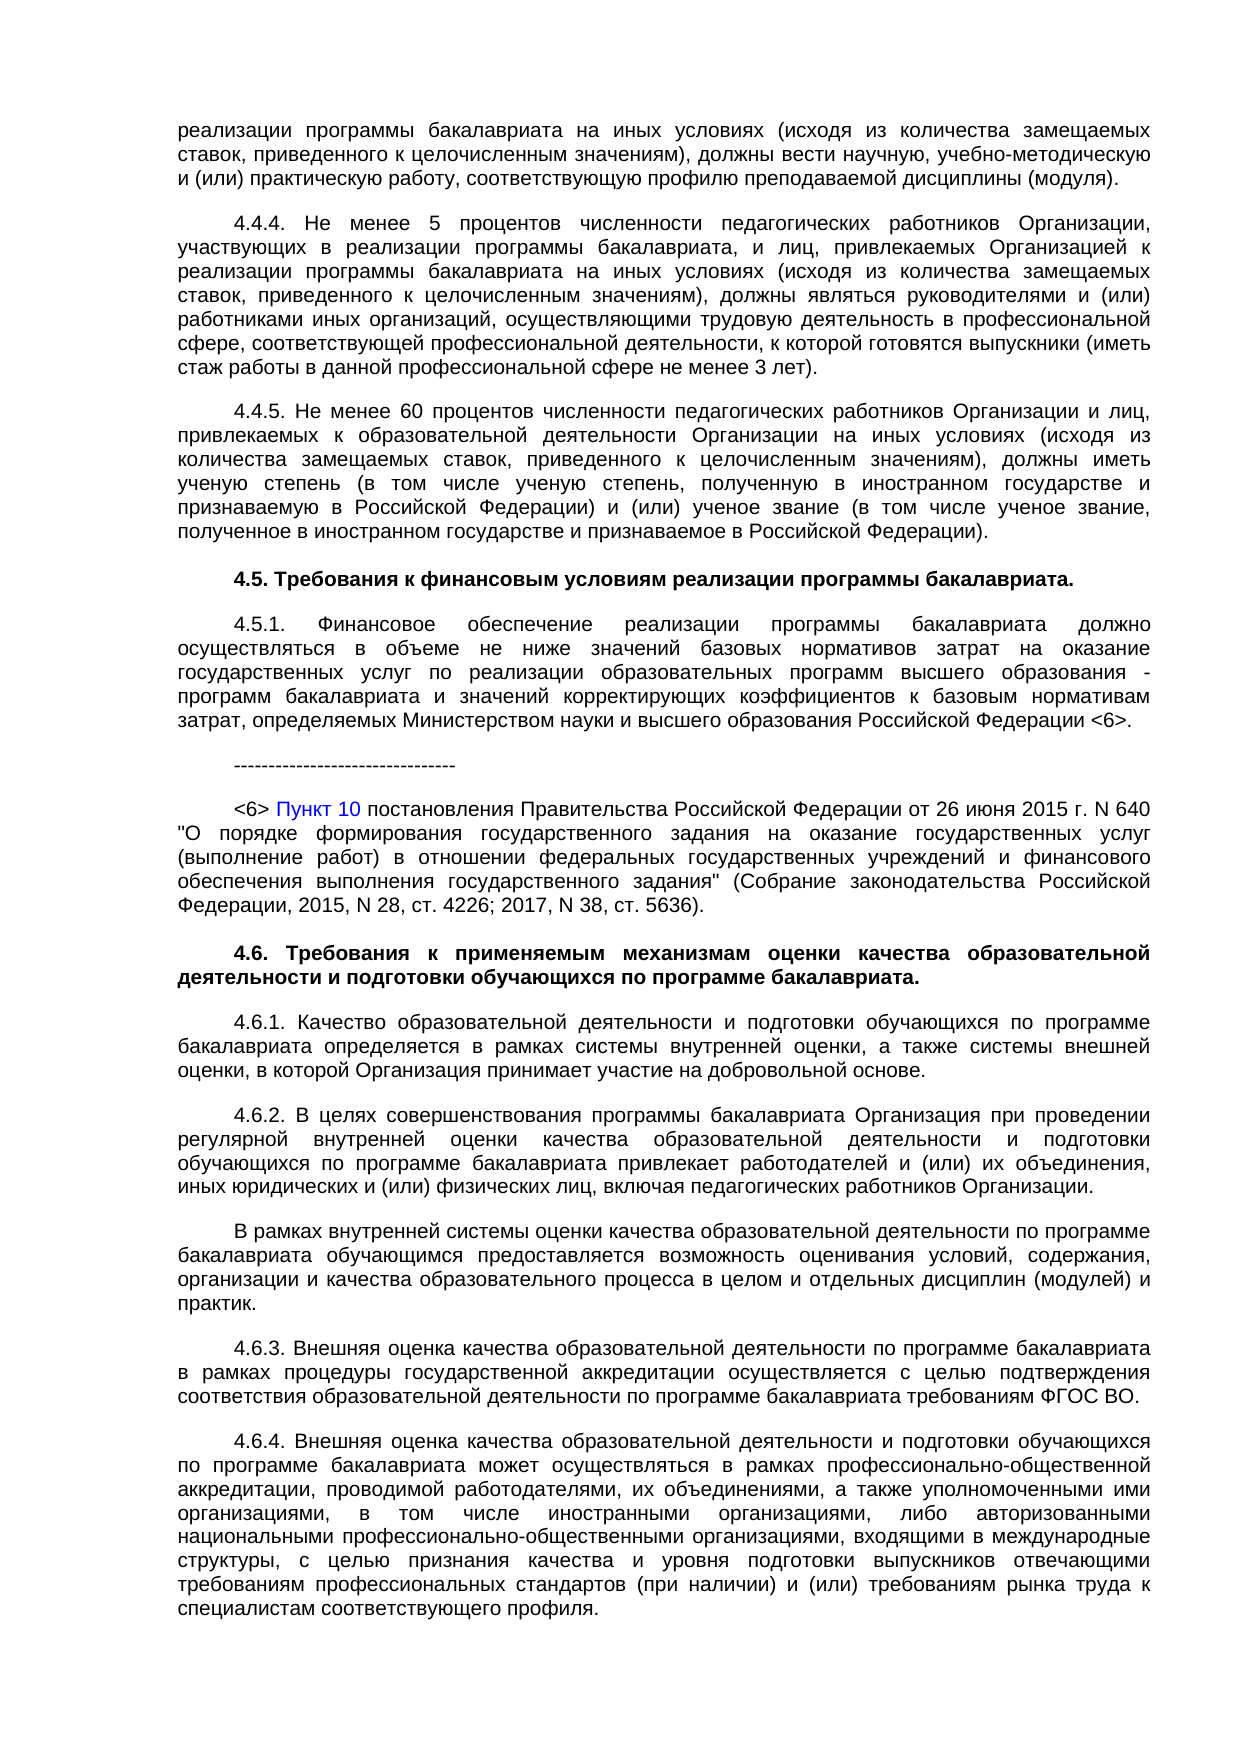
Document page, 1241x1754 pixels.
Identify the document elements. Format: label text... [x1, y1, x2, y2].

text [177, 118, 1152, 190]
text <6> Пункт 10 постановления Правительства Российской Федерации от 26 июня 2015 г. N 640 "О порядке формирования государственного задания на оказание государственных услуг (выполнение работ) в отношении федеральных государственных учреждений и финансового обеспечения выполнения государственного задания" (Собрание законодательства Российской Федерации, 2015, N 28, ст. 4226; 2017, N 38, ст. 5636). [177, 797, 1152, 917]
text 4.4.4. Не менее 5 процентов численности педагогических работников Организации, участвующих в реализации программы бакалавриата, и лиц, привлекаемых Организацией к реализации программы бакалавриата на иных условиях (исходя из количества замещаемых ставок, приведенного к целочисленным значениям), должны являться руководителями и (или) работниками иных организаций, осуществляющими трудовую деятельность в профессиональной сфере, соответствующей профессиональной деятельности, к которой готовятся выпускники (иметь стаж работы в данной профессиональной сфере не менее 3 лет). [177, 211, 1152, 378]
title 4.5. Требования к финансовым условиям реализации программы бакалавриата. [177, 567, 1152, 591]
text 4.6.4. Внешняя оценка качества образовательной деятельности и подготовки обучающихся по программе бакалавриата может осуществляться в рамках профессионально-общественной аккредитации, проводимой работодателями, их объединениями, а также уполномоченными ими организациями, в том числе иностранными организациями, либо авторизованными национальными профессионально-общественными организациями, входящими в международные структуры, с целью признания качества и уровня подготовки выпускников отвечающими требованиям профессиональных стандартов (при наличии) и (или) требованиям рынка труда к специалистам соответствующего профиля. [177, 1428, 1152, 1620]
text 4.6.3. Внешняя оценка качества образовательной деятельности по программе бакалавриата в рамках процедуры государственной аккредитации осуществляется с целью подтверждения соответствия образовательной деятельности по программе бакалавриата требованиям ФГОС ВО. [177, 1336, 1152, 1408]
text 4.5.1. Финансовое обеспечение реализации программы бакалавриата должно осуществляться в объеме не ниже значений базовых нормативов затрат на оказание государственных услуг по реализации образовательных программ высшего образования - программ бакалавриата и значений корректирующих коэффициентов к базовым нормативам затрат, определяемых Министерством науки и высшего образования Российской Федерации <6>. [177, 612, 1152, 732]
text 4.6.2. В целях совершенствования программы бакалавриата Организация при проведении регулярной внутренней оценки качества образовательной деятельности и подготовки обучающихся по программе бакалавриата привлекает работодателей и (или) их объединения, иных юридических и (или) физических лиц, включая педагогических работников Организации. [177, 1102, 1152, 1198]
text -------------------------------- [177, 752, 1152, 776]
text В рамках внутренней системы оценки качества образовательной деятельности по программе бакалавриата обучающимся предоставляется возможность оценивания условий, содержания, организации и качества образовательного процесса в целом и отдельных дисциплин (модулей) и практик. [177, 1219, 1152, 1315]
title 4.6. Требования к применяемым механизмам оценки качества образовательной деятельности и подготовки обучающихся по программе бакалавриата. [177, 941, 1152, 989]
text 4.6.1. Качество образовательной деятельности и подготовки обучающихся по программе бакалавриата определяется в рамках системы внутренней оценки, а также системы внешней оценки, в которой Организация принимает участие на добровольной основе. [177, 1010, 1152, 1082]
text 4.4.5. Не менее 60 процентов численности педагогических работников Организации и лиц, привлекаемых к образовательной деятельности Организации на иных условиях (исходя из количества замещаемых ставок, приведенного к целочисленным значениям), должны иметь ученую степень (в том числе ученую степень, полученную в иностранном государстве и признаваемую в Российской Федерации) и (или) ученое звание (в том числе ученое звание, полученное в иностранном государстве и признаваемое в Российской Федерации). [177, 399, 1152, 543]
